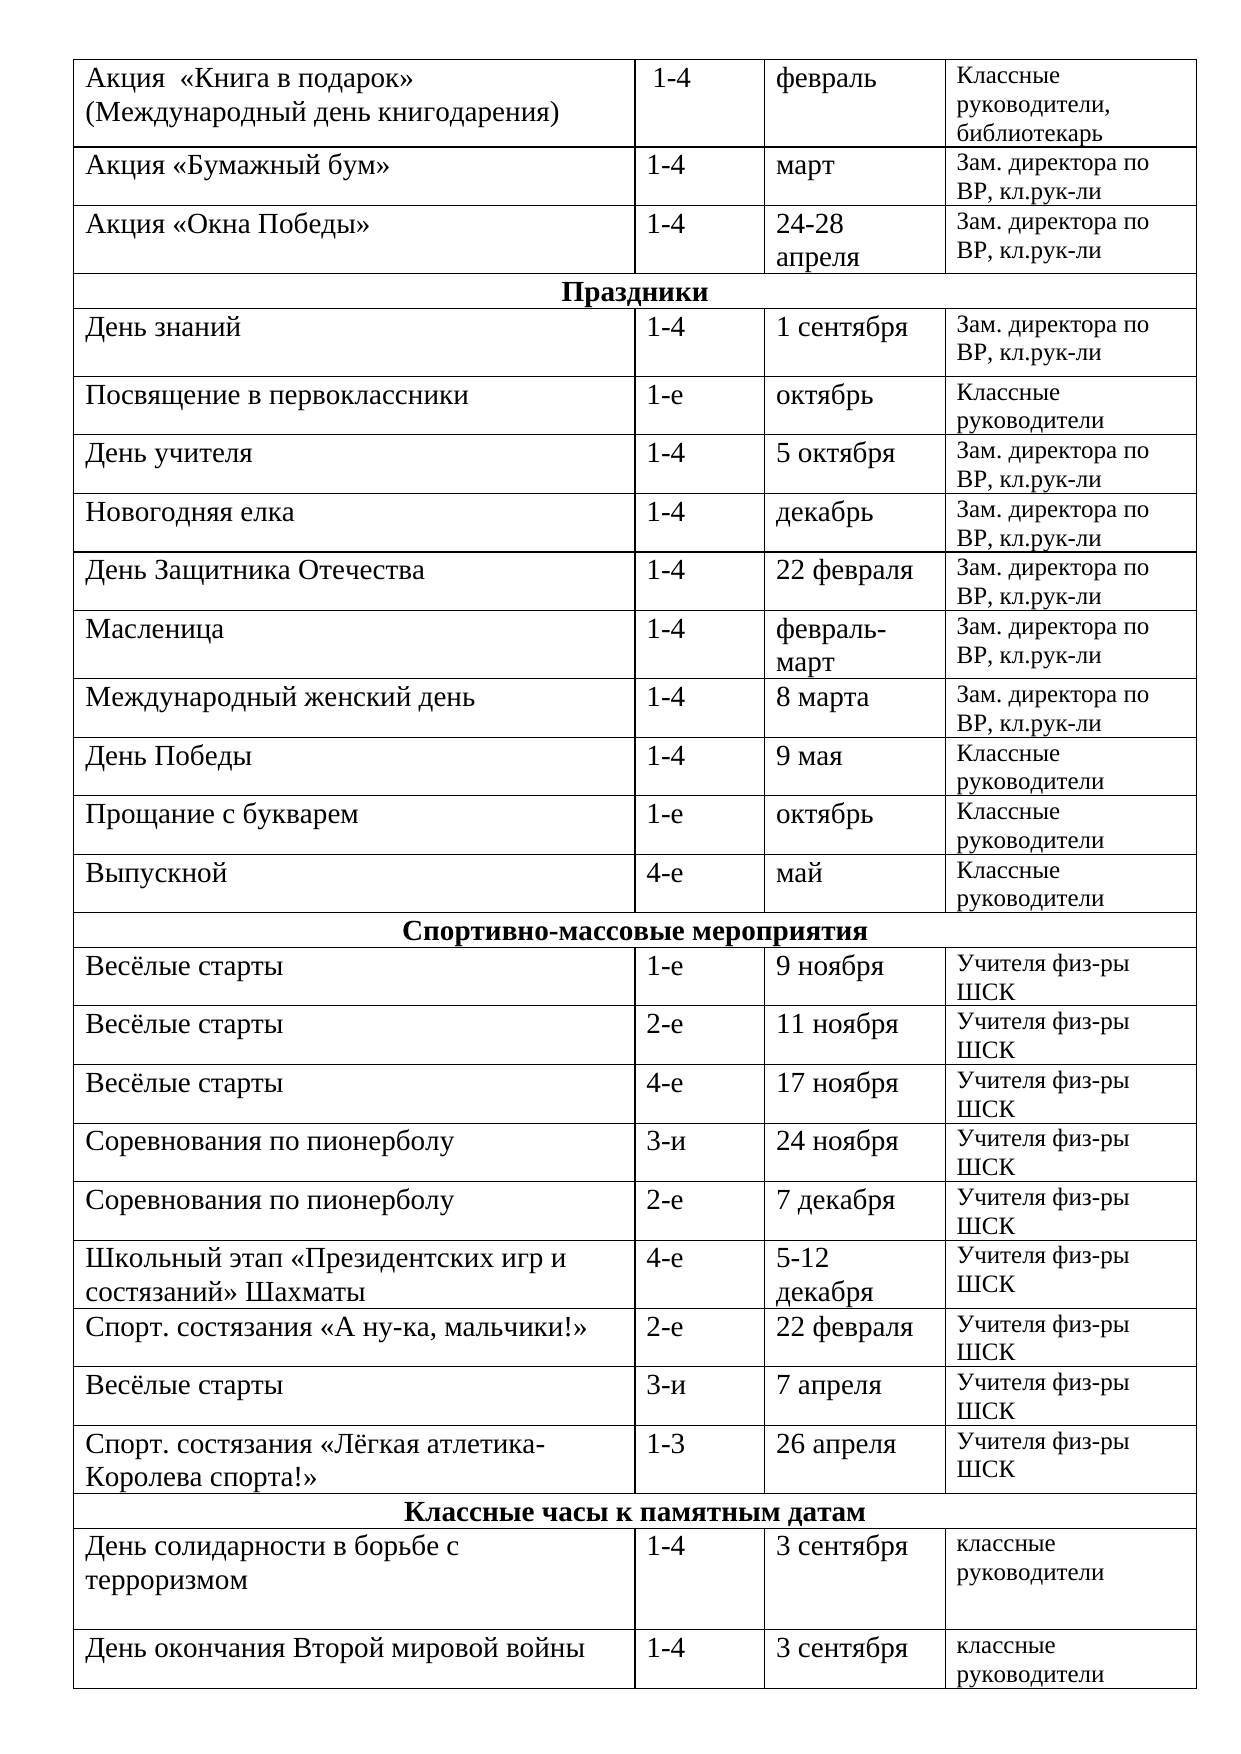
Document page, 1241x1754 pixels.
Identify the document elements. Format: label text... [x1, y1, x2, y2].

table_cell 11 ноября [765, 1006, 945, 1064]
table_cell 1-4 [636, 1529, 764, 1629]
table_cell Классные руководители, библиотекарь [946, 60, 1196, 146]
table_cell май [765, 855, 945, 912]
table_cell Соревнования по пионерболу [74, 1124, 634, 1181]
table_cell Зам. директора по ВР, кл.рук-ли [946, 206, 1196, 273]
table_cell 1-4 [636, 1630, 764, 1688]
table_cell 4-е [636, 1065, 764, 1122]
table_cell Масленица [74, 611, 634, 678]
table_cell Учителя физ-ры ШСК [946, 1309, 1196, 1366]
table_cell февраль [765, 60, 945, 146]
table_cell Выпускной [74, 855, 634, 912]
table_cell Соревнования по пионерболу [74, 1182, 634, 1239]
table_cell 9 мая [765, 738, 945, 795]
table_cell 24-28 апреля [765, 206, 945, 273]
table_cell октябрь [765, 796, 945, 854]
table_cell Зам. директора по ВР, кл.рук-ли [946, 435, 1196, 493]
table_cell Спорт. состязания «А ну-ка, мальчики!» [74, 1309, 634, 1366]
table_cell 1-е [636, 796, 764, 854]
table_cell Акция «Окна Победы» [74, 206, 634, 273]
table_cell 26 апреля [765, 1426, 945, 1493]
table_cell Прощание с букварем [74, 796, 634, 854]
table_cell октябрь [765, 377, 945, 434]
table_cell Школьный этап «Президентских игр и состязаний» Шахматы [74, 1241, 634, 1308]
table_cell 2-е [636, 1182, 764, 1239]
table_cell 1-4 [636, 611, 764, 678]
table_cell 5 октября [765, 435, 945, 493]
table_cell День знаний [74, 309, 634, 376]
table_cell День окончания Второй мировой войны [74, 1630, 634, 1688]
table_cell Весёлые старты [74, 1065, 634, 1122]
table_cell 3 сентября [765, 1630, 945, 1688]
table_cell февраль-март [765, 611, 945, 678]
table_cell Новогодняя елка [74, 494, 634, 551]
table_cell 7 декабря [765, 1182, 945, 1239]
table_cell Весёлые старты [74, 948, 634, 1005]
table_cell Учителя физ-ры ШСК [946, 1367, 1196, 1425]
table_cell Акция «Бумажный бум» [74, 148, 634, 205]
table_cell Классные руководители [946, 855, 1196, 912]
table_cell 5-12 декабря [765, 1241, 945, 1308]
table_cell Классные руководители [946, 377, 1196, 434]
table_cell Весёлые старты [74, 1367, 634, 1425]
table_cell Зам. директора по ВР, кл.рук-ли [946, 679, 1196, 737]
table_cell Учителя физ-ры ШСК [946, 1426, 1196, 1493]
table_cell Весёлые старты [74, 1006, 634, 1064]
table_cell 1-4 [636, 738, 764, 795]
table_cell 1-4 [636, 60, 764, 146]
table_cell 8 марта [765, 679, 945, 737]
table_cell 7 апреля [765, 1367, 945, 1425]
table_cell 1-4 [636, 494, 764, 551]
table_cell Спортивно-массовые мероприятия [74, 913, 1196, 947]
table_cell Посвящение в первоклассники [74, 377, 634, 434]
table_cell 1-4 [636, 679, 764, 737]
table_cell Акция «Книга в подарок» (Международный день книгодарения) [74, 60, 634, 146]
table_cell Зам. директора по ВР, кл.рук-ли [946, 611, 1196, 678]
table_cell 1-3 [636, 1426, 764, 1493]
table_cell 22 февраля [765, 1309, 945, 1366]
table_cell Зам. директора по ВР, кл.рук-ли [946, 148, 1196, 205]
table_cell март [765, 148, 945, 205]
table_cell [946, 1529, 1196, 1629]
table_cell Классные руководители [946, 738, 1196, 795]
table_cell 1-е [636, 377, 764, 434]
table_cell Учителя физ-ры ШСК [946, 1124, 1196, 1181]
table_cell Международный женский день [74, 679, 634, 737]
table_cell Учителя физ-ры ШСК [946, 1065, 1196, 1122]
table_cell 24 ноября [765, 1124, 945, 1181]
table_cell День учителя [74, 435, 634, 493]
table_cell Учителя физ-ры ШСК [946, 948, 1196, 1005]
table_cell 17 ноября [765, 1065, 945, 1122]
table_cell Зам. директора по ВР, кл.рук-ли [946, 309, 1196, 376]
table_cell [946, 1630, 1196, 1688]
table_cell декабрь [765, 494, 945, 551]
table_cell Классные руководители [946, 796, 1196, 854]
table_cell 22 февраля [765, 553, 945, 610]
table_cell Спорт. состязания «Лёгкая атлетика-Королева спорта!» [74, 1426, 634, 1493]
table_cell Праздники [74, 274, 1196, 308]
table_cell 4-е [636, 855, 764, 912]
table_cell День Победы [74, 738, 634, 795]
table_cell 1-4 [636, 206, 764, 273]
table_cell Учителя физ-ры ШСК [946, 1006, 1196, 1064]
table_cell 1-4 [636, 435, 764, 493]
table_cell 3 сентября [765, 1529, 945, 1629]
table_cell 4-е [636, 1241, 764, 1308]
table_cell 9 ноября [765, 948, 945, 1005]
table_cell День солидарности в борьбе с терроризмом [74, 1529, 634, 1629]
table_cell 2-е [636, 1006, 764, 1064]
table_cell 1-4 [636, 553, 764, 610]
table_cell 1-е [636, 948, 764, 1005]
table_cell Классные часы к памятным датам [74, 1494, 1196, 1527]
table_cell Учителя физ-ры ШСК [946, 1182, 1196, 1239]
table_cell День Защитника Отечества [74, 553, 634, 610]
table_cell Учителя физ-ры ШСК [946, 1241, 1196, 1308]
table_cell 1-4 [636, 148, 764, 205]
table_cell 3-и [636, 1367, 764, 1425]
table_cell 1 сентября [765, 309, 945, 376]
table_cell 2-е [636, 1309, 764, 1366]
table_cell 1-4 [636, 309, 764, 376]
table_cell Зам. директора по ВР, кл.рук-ли [946, 553, 1196, 610]
table_cell 3-и [636, 1124, 764, 1181]
table_cell Зам. директора по ВР, кл.рук-ли [946, 494, 1196, 551]
